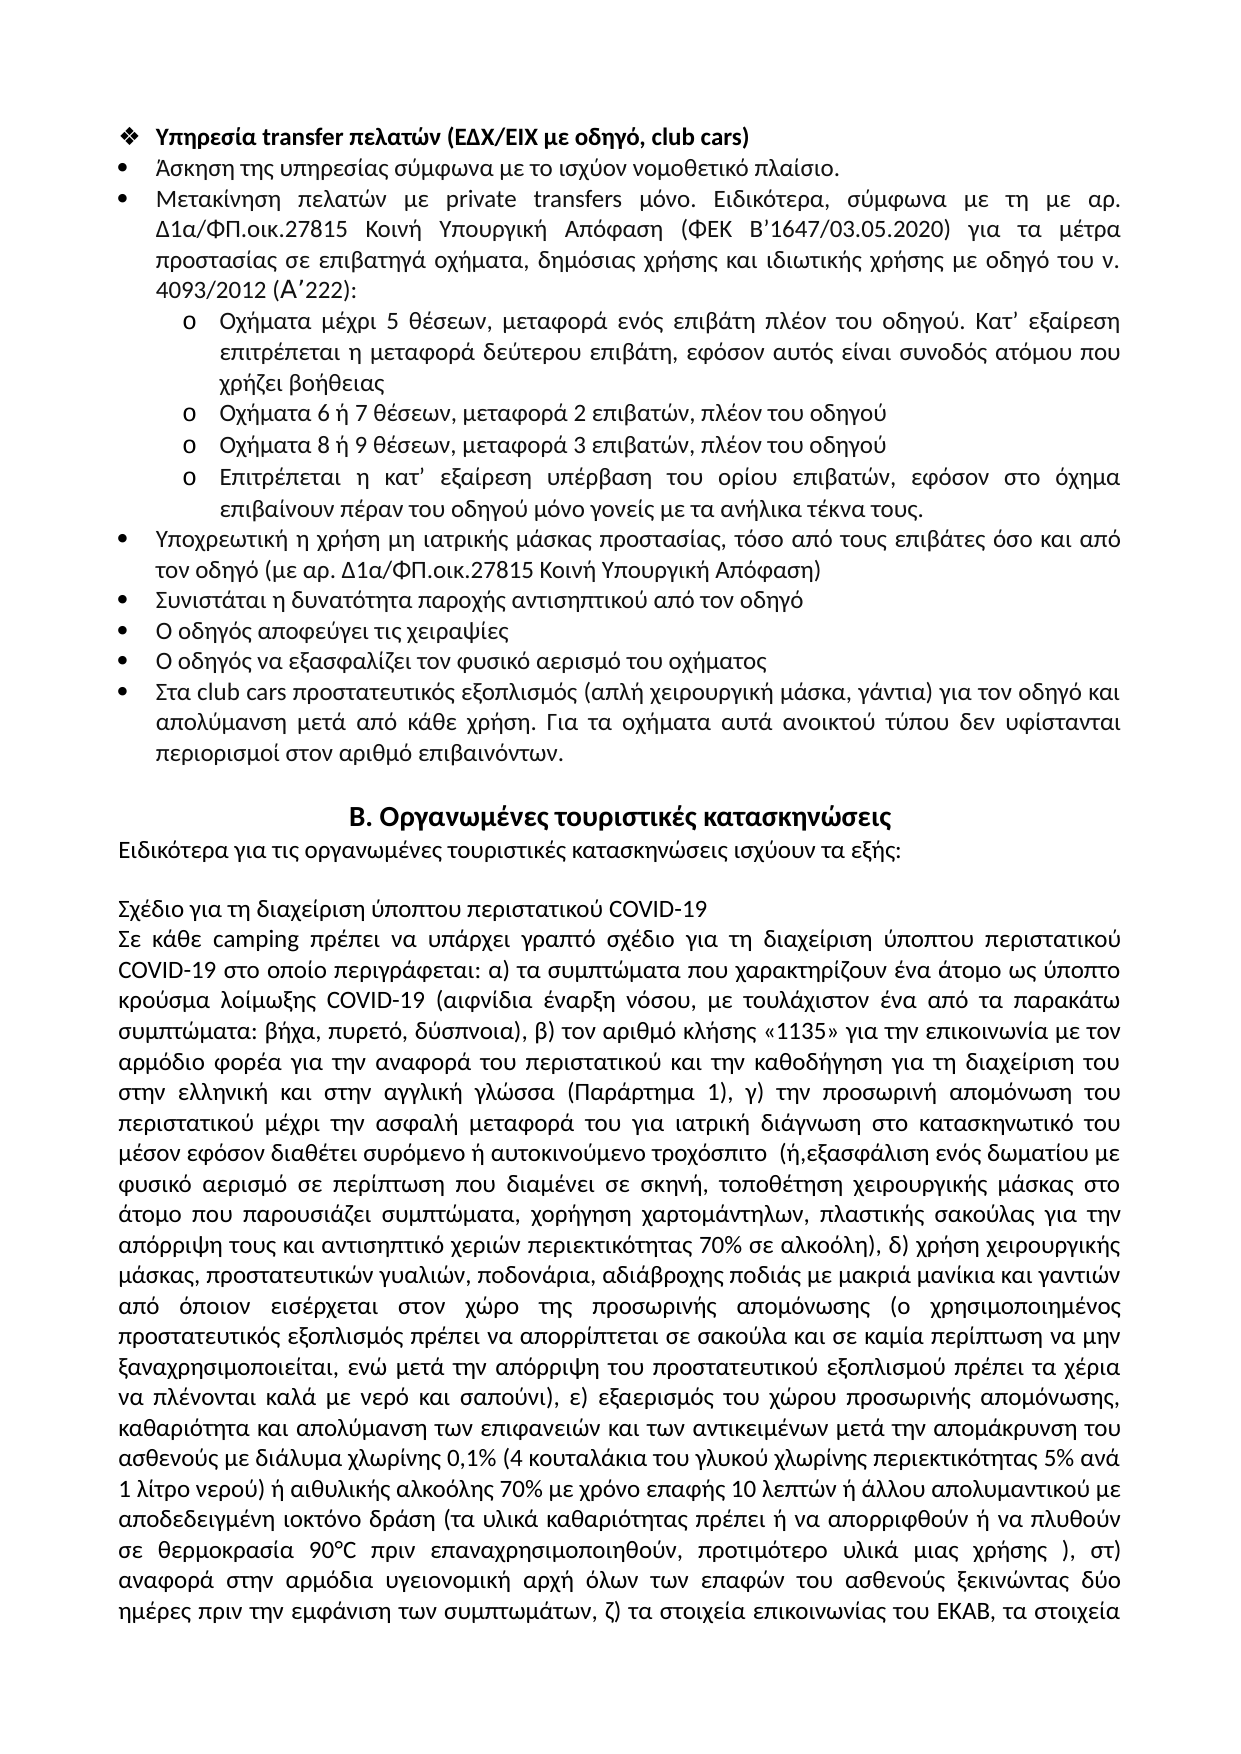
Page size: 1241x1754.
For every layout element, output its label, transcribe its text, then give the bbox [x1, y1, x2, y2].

list Συνιστάται η δυνατότητα παροχής αντισηπτικού από τον οδηγό [118, 584, 1122, 615]
list Υποχρεωτική η χρήση μη ιατρικής μάσκας προστασίας, τόσο από τους επιβάτες όσο και από τον οδηγό (με αρ. Δ1α/ΦΠ.οικ.27815 Κοινή Υπουργική Απόφαση) [118, 523, 1122, 584]
list Οχήματα μέχρι 5 θέσεων, μεταφορά ενός επιβάτη πλέον του οδηγού. Κατ’ εξαίρεση επιτρέπεται η μεταφορά δεύτερου επιβάτη, εφόσον αυτός είναι συνοδός ατόμου που χρήζει βοήθειας [182, 305, 1122, 398]
list Οχήματα 6 ή 7 θέσεων, μεταφορά 2 επιβατών, πλέον του οδηγού [182, 398, 1122, 429]
list O οδηγός αποφεύγει τις χειραψίες [118, 615, 1122, 646]
list Ο οδηγός να εξασφαλίζει τον φυσικό αερισμό του οχήματος [118, 646, 1122, 676]
subtitle Σχέδιο για τη διαχείριση ύποπτου περιστατικού COVID-19 [118, 893, 1122, 923]
list Οχήματα 8 ή 9 θέσεων, μεταφορά 3 επιβατών, πλέον του οδηγού [182, 429, 1122, 461]
list Μετακίνηση πελατών με private transfers μόνο. Ειδικότερα, σύμφωνα με τη με αρ. Δ1α/ΦΠ.οικ.27815 Κοινή Υπουργική Απόφαση (ΦΕΚ Β’1647/03.05.2020) για τα μέτρα προστασίας σε επιβατηγά οχήματα, δημόσιας χρήσης και ιδιωτικής χρήσης με οδηγό του ν. 4093/2012 (Α’222): [118, 183, 1122, 305]
list Άσκηση της υπηρεσίας σύμφωνα με το ισχύον νομοθετικό πλαίσιο. [118, 152, 1122, 183]
list Επιτρέπεται η κατ’ εξαίρεση υπέρβαση του ορίου επιβατών, εφόσον στο όχημα επιβαίνουν πέραν του οδηγού μόνο γονείς με τα ανήλικα τέκνα τους. [182, 461, 1122, 523]
subtitle Υπηρεσία transfer πελατών (ΕΔΧ/ΕΙΧ με οδηγό, club cars) [118, 118, 1122, 152]
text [118, 923, 1122, 1626]
text Ειδικότερα για τις οργανωμένες τουριστικές κατασκηνώσεις ισχύουν τα εξής: [118, 834, 1122, 864]
text Β. Οργανωμένες τουριστικές κατασκηνώσεις [118, 798, 1122, 834]
list Στα club cars προστατευτικός εξοπλισμός (απλή χειρουργική μάσκα, γάντια) για τον οδηγό και απολύμανση μετά από κάθε χρήση. Για τα οχήματα αυτά ανοικτού τύπου δεν υφίστανται περιορισμοί στον αριθμό επιβαινόντων. [118, 676, 1122, 768]
